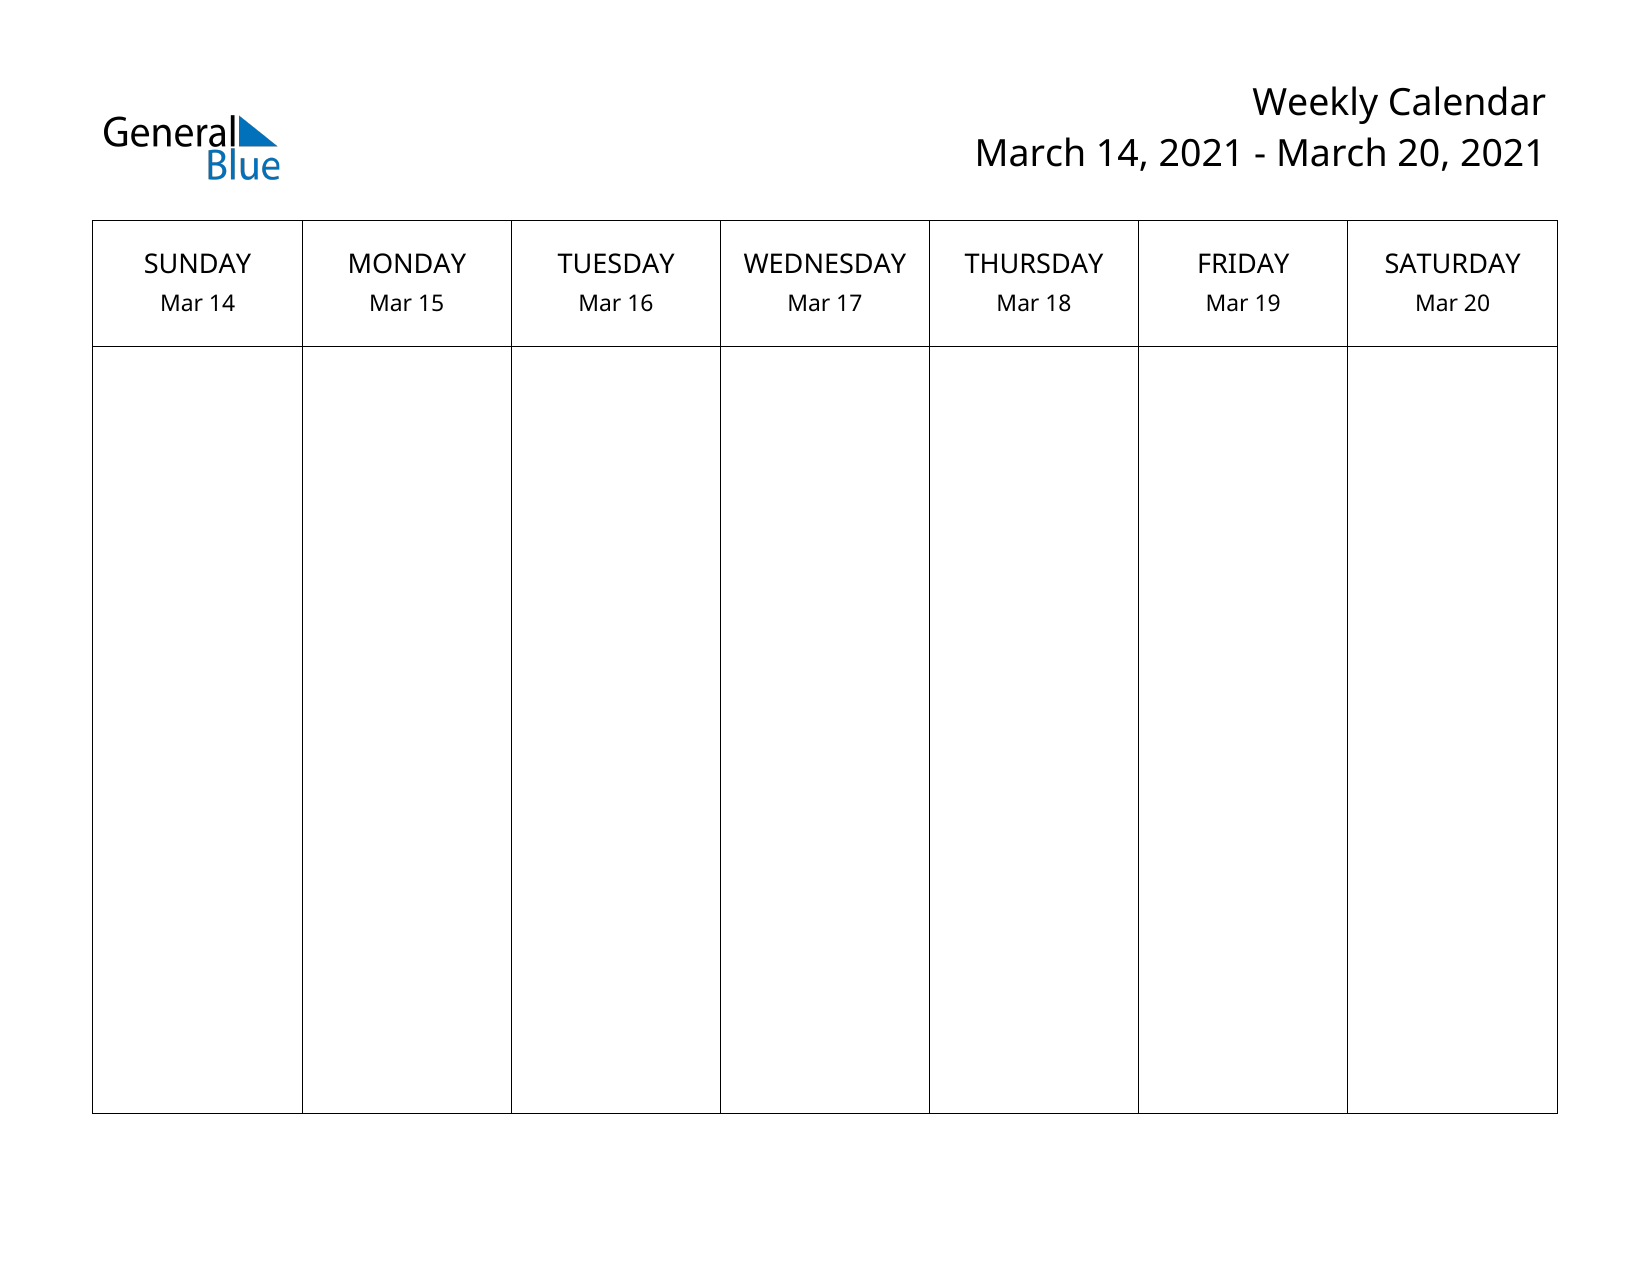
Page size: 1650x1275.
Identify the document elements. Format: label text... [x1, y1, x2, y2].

table_cell [1348, 347, 1557, 1113]
table_cell TUESDAY Mar 16 [512, 221, 720, 346]
table_cell MONDAY Mar 15 [303, 221, 511, 346]
table_cell [303, 347, 511, 1113]
table_cell [721, 347, 929, 1113]
table_header Weekly Calendar March 14, 2021 - March 20, 2021 [302, 75, 1557, 220]
table_cell WEDNESDAY Mar 17 [721, 221, 929, 346]
table_cell THURSDAY Mar 18 [930, 221, 1138, 346]
table_cell [93, 347, 302, 1113]
table_cell [512, 347, 720, 1113]
picture [104, 115, 280, 180]
table_cell SUNDAY Mar 14 [93, 221, 302, 346]
table_cell FRIDAY Mar 19 [1139, 221, 1347, 346]
table_cell SATURDAY Mar 20 [1348, 221, 1557, 346]
table_header [93, 75, 302, 220]
table_cell [930, 347, 1138, 1113]
table_cell [1139, 347, 1347, 1113]
